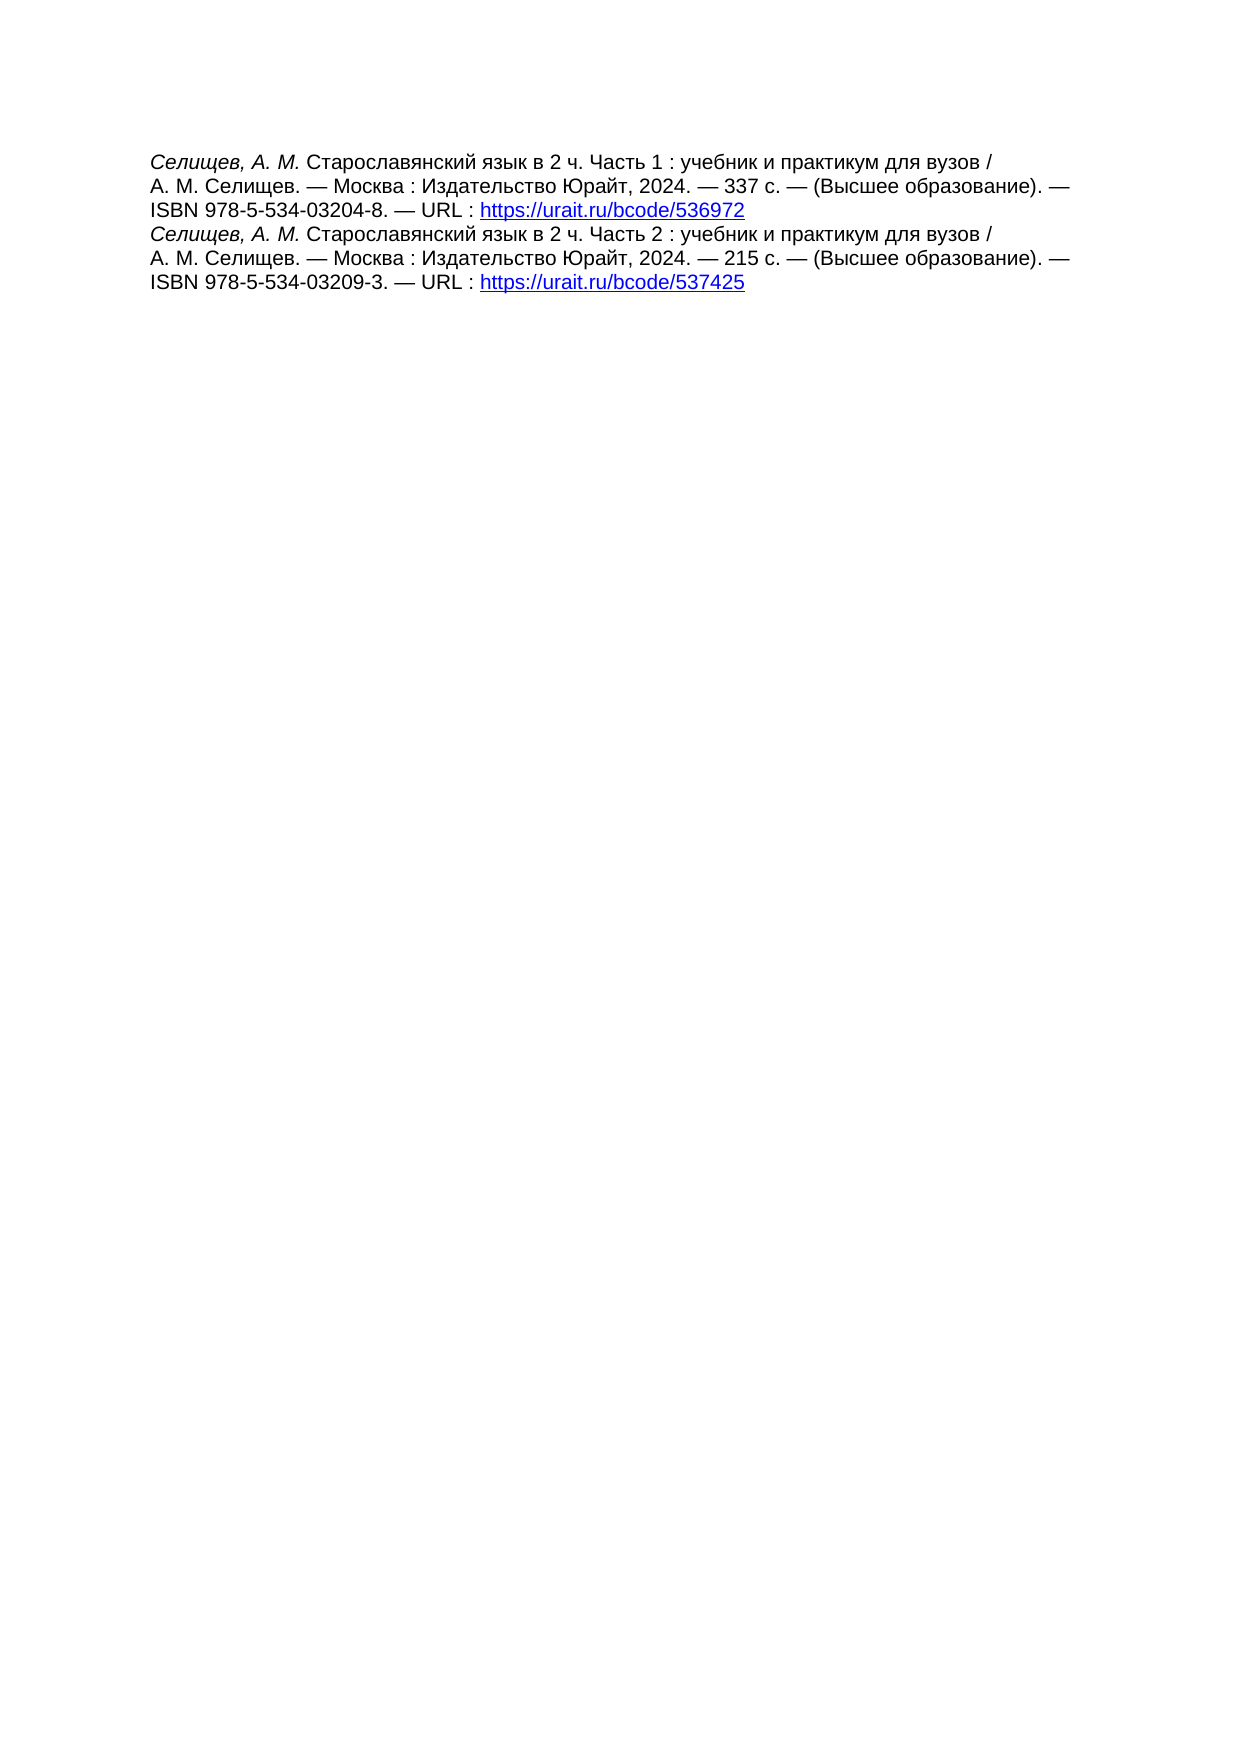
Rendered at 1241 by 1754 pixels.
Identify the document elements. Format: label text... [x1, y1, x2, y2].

text Селищев, А. М. Старославянский язык в 2 ч. Часть 1 : учебник и практикум для вузов / А. М. Селищев. — Москва : Издательство Юрайт, 2024. — 337 с. — (Высшее образование). — ISBN 978-5-534-03204-8. — URL : https://urait.ru/bcode/536972 [150, 150, 1090, 222]
text Селищев, А. М. Старославянский язык в 2 ч. Часть 2 : учебник и практикум для вузов / А. М. Селищев. — Москва : Издательство Юрайт, 2024. — 215 с. — (Высшее образование). — ISBN 978-5-534-03209-3. — URL : https://urait.ru/bcode/537425 [150, 222, 1090, 294]
